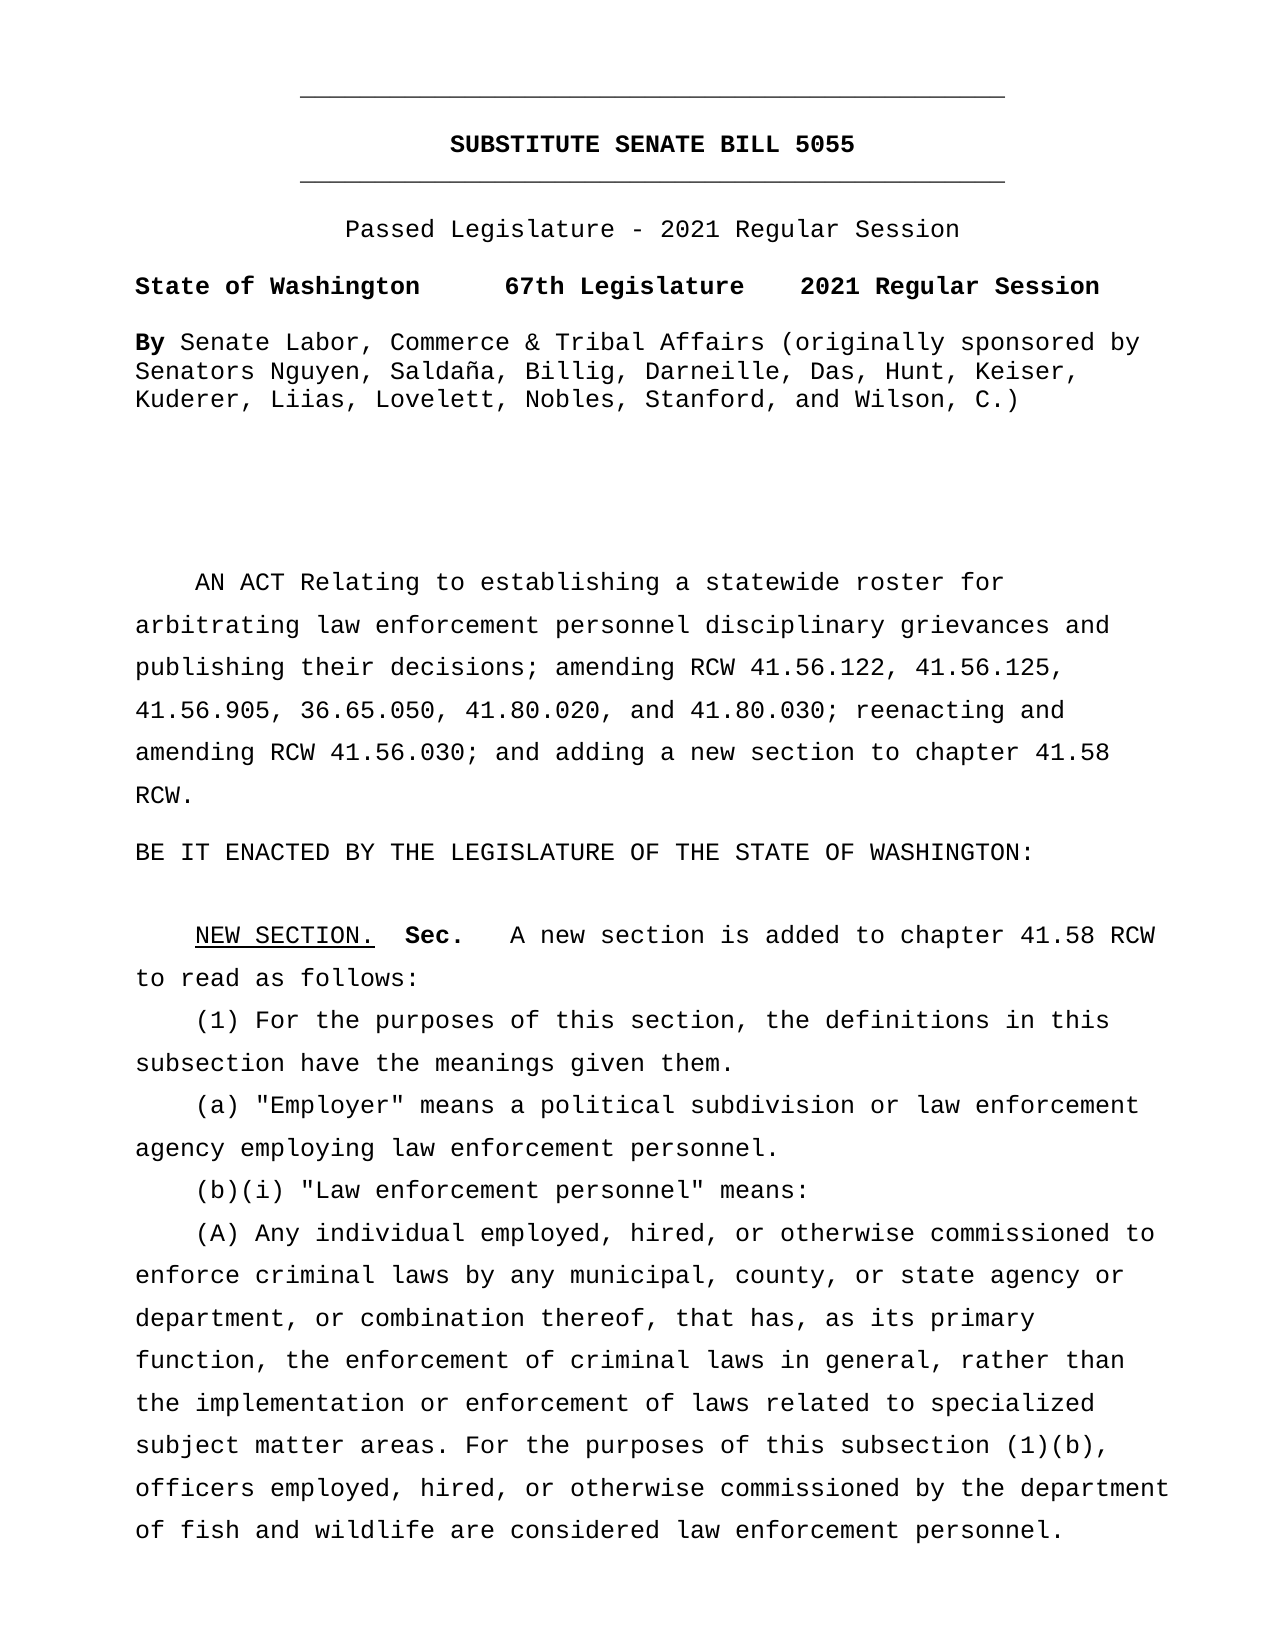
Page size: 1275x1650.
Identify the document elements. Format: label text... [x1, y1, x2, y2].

text _______________________________________________ [135, 75, 1170, 103]
text (a) "Employer" means a political subdivision or law enforcement agency employing law enforcement personnel. [135, 1080, 1170, 1165]
text Passed Legislature - 2021 Regular Session [135, 217, 1170, 245]
text State of Washington 67th Legislature 2021 Regular Session [135, 273, 1170, 302]
text (1) For the purposes of this section, the definitions in this subsection have the meanings given them. [135, 995, 1170, 1080]
text _______________________________________________ [135, 160, 1170, 188]
text BE IT ENACTED BY THE LEGISLATURE OF THE STATE OF WASHINGTON: [135, 840, 1170, 868]
text By Senate Labor, Commerce & Tribal Affairs (originally sponsored by Senators Nguyen, Saldaña, Billig, Darneille, Das, Hunt, Keiser, Kuderer, Liias, Lovelett, Nobles, Stanford, and Wilson, C.) [135, 330, 1170, 415]
text SUBSTITUTE SENATE BILL 5055 [135, 132, 1170, 160]
text (b)(i) "Law enforcement personnel" means: [135, 1165, 1170, 1207]
text (A) Any individual employed, hired, or otherwise commissioned to enforce criminal laws by any municipal, county, or state agency or department, or combination thereof, that has, as its primary function, the enforcement of criminal laws in general, rather than the implementation or enforcement of laws related to specialized subject matter areas. For the purposes of this subsection (1)(b), officers employed, hired, or otherwise commissioned by the department of fish and wildlife are considered law enforcement personnel. [135, 1207, 1170, 1547]
text NEW SECTION. Sec. A new section is added to chapter 41.58 RCW to read as follows: [135, 910, 1170, 995]
text AN ACT Relating to establishing a statewide roster for arbitrating law enforcement personnel disciplinary grievances and publishing their decisions; amending RCW 41.56.122, 41.56.125, 41.56.905, 36.65.050, 41.80.020, and 41.80.030; reenacting and amending RCW 41.56.030; and adding a new section to chapter 41.58 RCW. [135, 557, 1170, 812]
